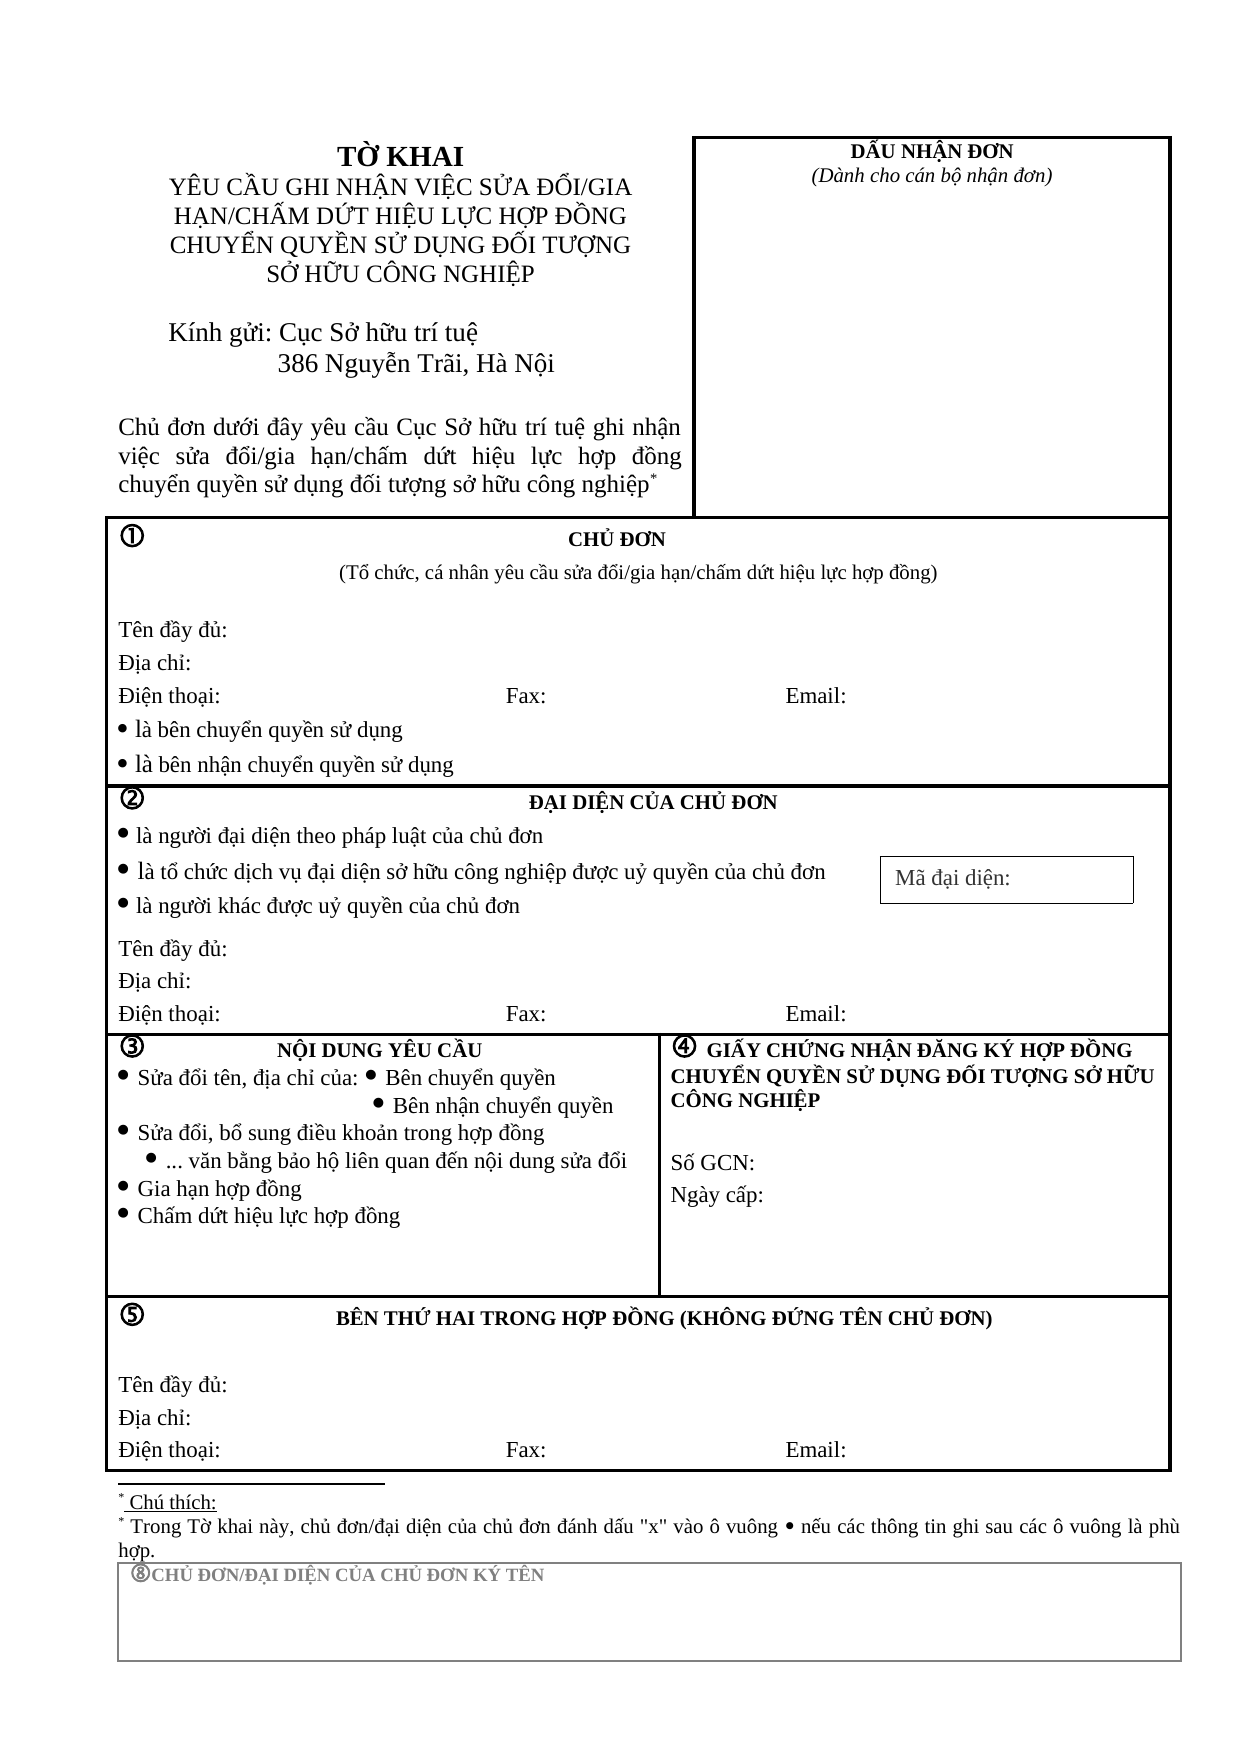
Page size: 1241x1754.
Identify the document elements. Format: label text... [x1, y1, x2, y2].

table_header DẤU NHẬN ĐƠN (Dành cho cán bộ nhận đơn) [696, 139, 1168, 516]
table_cell GIẤY CHỨNG NHẬN ĐĂNG KÝ HỢP ĐỒNG CHUYỂN QUYỀN SỬ DỤNG ĐỐI TƯỢNG SỞ HỮU CÔNG NGHIỆP Số GCN: Ngày cấp: [661, 1036, 1168, 1294]
table_header TỜ KHAI YÊU CẦU GHI NHẬN VIỆC SỬA ĐỔI/GIA HẠN/CHẤM DỨT HIỆU LỰC HỢP ĐỒNG CHUYỂN QUYỀN SỬ DỤNG ĐỐI TƯỢNG SỞ HỮU CÔNG NGHIỆP Kính gửi: Cục Sở hữu trí tuệ 386 Nguyễn Trãi, Hà Nội Chủ đơn dưới đây yêu cầu Cục Sở hữu trí tuệ ghi nhận việc sửa đổi/gia hạn/chấm dứt hiệu lực hợp đồng chuyển quyền sử dụng đối tượng sở hữu công nghiệp* [107, 136, 692, 516]
table_cell ĐẠI DIỆN CỦA CHỦ ĐƠN là người đại diện theo pháp luật của chủ đơn là tổ chức dịch vụ đại diện sở hữu công nghiệp được uỷ quyền của chủ đơn là người khác được uỷ quyền của chủ đơn Tên đầy đủ: Địa chỉ: Điện thoại: Fax: Email: [108, 788, 1168, 1032]
table_cell CHỦ ĐƠN (Tổ chức, cá nhân yêu cầu sửa đổi/gia hạn/chấm dứt hiệu lực hợp đồng) Tên đầy đủ: Địa chỉ: Điện thoại: Fax: Email: là bên chuyển quyền sử dụng là bên nhận chuyển quyền sử dụng [108, 519, 1168, 784]
table_cell NỘI DUNG YÊU CẦU Sửa đổi tên, địa chỉ của: Bên chuyển quyền Bên nhận chuyển quyền Sửa đổi, bổ sung điều khoản trong hợp đồng ... văn bằng bảo hộ liên quan đến nội dung sửa đổi Gia hạn hợp đồng Chấm dứt hiệu lực hợp đồng [108, 1036, 658, 1294]
table_cell BÊN THỨ HAI TRONG HỢP ĐỒNG (KHÔNG ĐỨNG TÊN CHỦ ĐƠN) Tên đầy đủ: Địa chỉ: Điện thoại: Fax: Email: [108, 1298, 1168, 1469]
